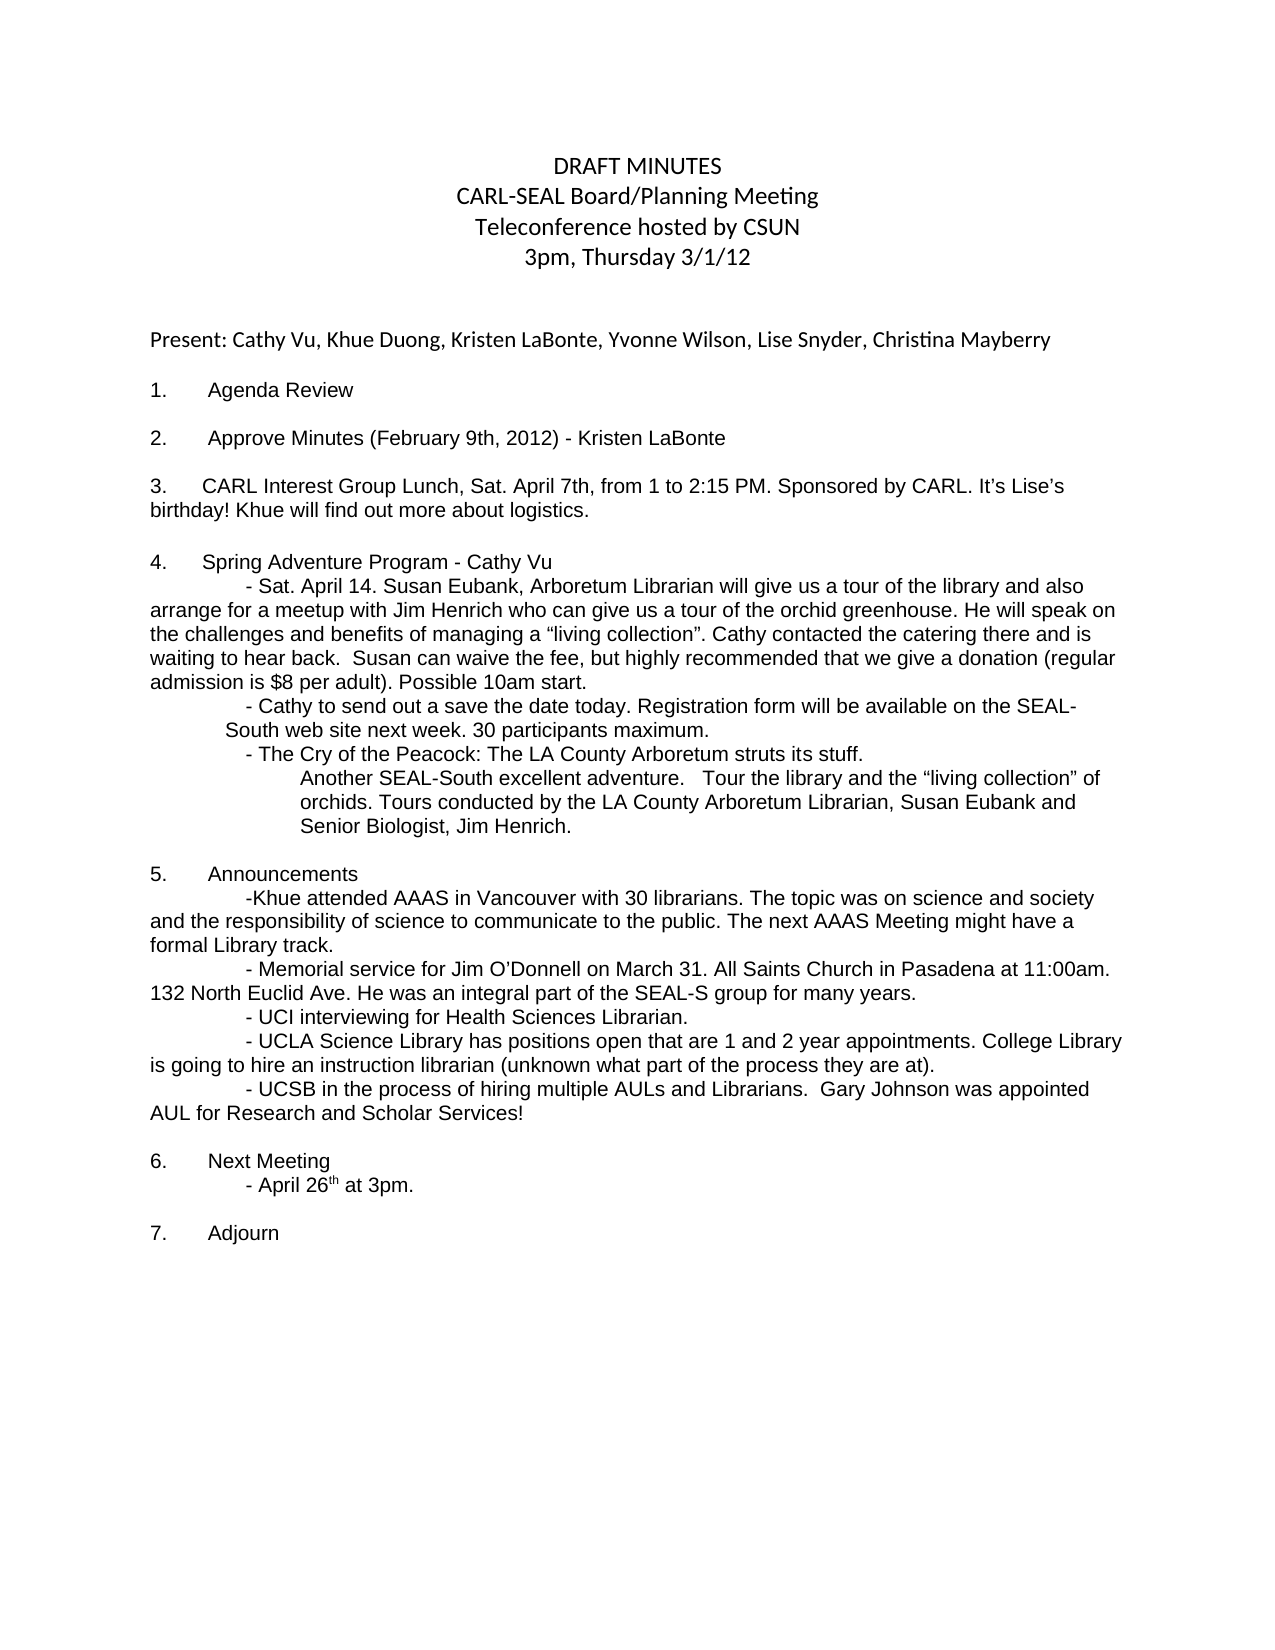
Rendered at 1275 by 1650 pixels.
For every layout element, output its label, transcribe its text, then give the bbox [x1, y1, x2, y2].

text - UCLA Science Library has positions open that are 1 and 2 year appointments. College Library is going to hire an instruction librarian (unknown what part of the process they are at). [150, 1029, 1125, 1077]
text - UCSB in the process of hiring multiple AULs and Librarians. Gary Johnson was appointed AUL for Research and Scholar Services! [150, 1077, 1125, 1125]
text 7. Adjourn [150, 1221, 1125, 1245]
text 3. CARL Interest Group Lunch, Sat. April 7th, from 1 to 2:15 PM. Sponsored by CARL. It’s Lise’s birthday! Khue will find out more about logistics. [150, 474, 1125, 522]
text - Sat. April 14. Susan Eubank, Arboretum Librarian will give us a tour of the library and also arrange for a meetup with Jim Henrich who can give us a tour of the orchid greenhouse. He will speak on the challenges and benefits of managing a “living collection”. Cathy contacted the catering there and is waiting to hear back. Susan can waive the fee, but highly recommended that we give a donation (regular admission is $8 per adult). Possible 10am start. [150, 574, 1125, 694]
text Teleconference hosted by CSUN [150, 211, 1125, 242]
text - Memorial service for Jim O’Donnell on March 31. All Saints Church in Pasadena at 11:00am. 132 North Euclid Ave. He was an integral part of the SEAL-S group for many years. [150, 957, 1125, 1005]
text 2. Approve Minutes (February 9th, 2012) - Kristen LaBonte [150, 426, 1125, 450]
text - The Cry of the Peacock: The LA County Arboretum struts its stuff. [150, 742, 1125, 766]
text 6. Next Meeting [150, 1149, 1125, 1173]
text DRAFT MINUTES [150, 150, 1125, 181]
text 5. Announcements [150, 861, 1125, 885]
text - April 26th at 3pm. [150, 1173, 1125, 1197]
text -Khue attended AAAS in Vancouver with 30 librarians. The topic was on science and society and the responsibility of science to communicate to the public. The next AAAS Meeting might have a formal Library track. [150, 885, 1125, 957]
text Another SEAL-South excellent adventure. Tour the library and the “living collection” of orchids. Tours conducted by the LA County Arboretum Librarian, Susan Eubank and Senior Biologist, Jim Henrich. [300, 766, 1125, 837]
text CARL-SEAL Board/Planning Meeting [150, 181, 1125, 211]
text 4. Spring Adventure Program - Cathy Vu [150, 550, 1125, 574]
text 1. Agenda Review [150, 378, 1125, 402]
text - UCI interviewing for Health Sciences Librarian. [150, 1005, 1125, 1029]
text - Cathy to send out a save the date today. Registration form will be available on the SEAL-South web site next week. 30 participants maximum. [225, 694, 1125, 742]
text Present: Cathy Vu, Khue Duong, Kristen LaBonte, Yvonne Wilson, Lise Snyder, Christina Mayberry [150, 325, 1125, 353]
text 3pm, Thursday 3/1/12 [150, 242, 1125, 272]
